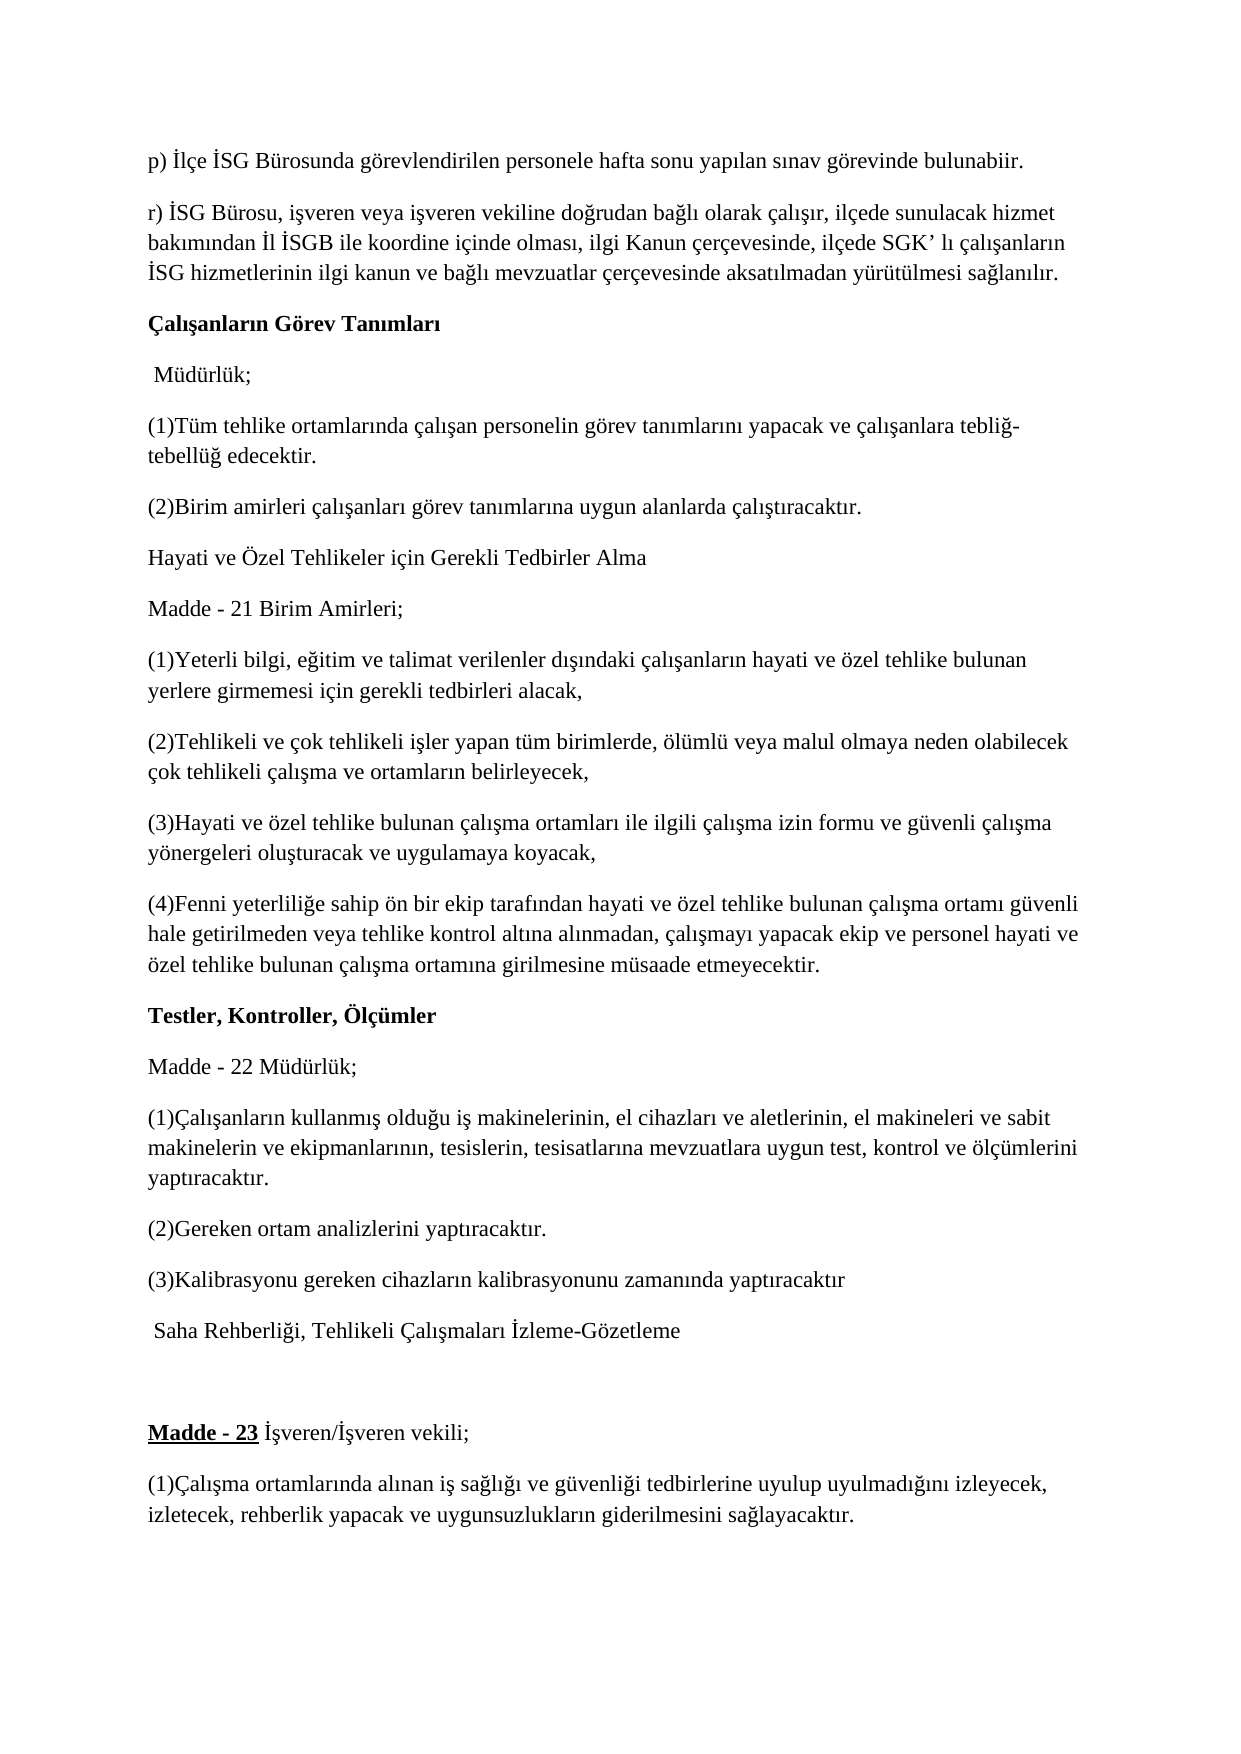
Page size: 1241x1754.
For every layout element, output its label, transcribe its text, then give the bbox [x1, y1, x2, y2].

text (4)Fenni yeterliliğe sahip ön bir ekip tarafından hayati ve özel tehlike bulunan çalışma ortamı güvenli hale getirilmeden veya tehlike kontrol altına alınmadan, çalışmayı yapacak ekip ve personel hayati ve özel tehlike bulunan çalışma ortamına girilmesine müsaade etmeyecektir. [148, 890, 1093, 977]
text (2)Birim amirleri çalışanları görev tanımlarına uygun alanlarda çalıştıracaktır. [148, 493, 1093, 520]
text (1)Tüm tehlike ortamlarında çalışan personelin görev tanımlarını yapacak ve çalışanlara tebliğ-tebellüğ edecektir. [148, 412, 1093, 469]
text p) İlçe İSG Bürosunda görevlendirilen personele hafta sonu yapılan sınav görevinde bulunabiir. [148, 148, 1093, 174]
text (1)Yeterli bilgi, eğitim ve talimat verilenler dışındaki çalışanların hayati ve özel tehlike bulunan yerlere girmemesi için gerekli tedbirleri alacak, [148, 647, 1093, 703]
text (3)Kalibrasyonu gereken cihazların kalibrasyonunu zamanında yaptıracaktır [148, 1266, 1093, 1293]
text (2)Gereken ortam analizlerini yaptıracaktır. [148, 1215, 1093, 1242]
text Saha Rehberliği, Tehlikeli Çalışmaları İzleme-Gözetleme [148, 1317, 1093, 1344]
text Testler, Kontroller, Ölçümler [148, 1002, 1093, 1028]
text (1)Çalışma ortamlarında alınan iş sağlığı ve güvenliği tedbirlerine uyulup uyulmadığını izleyecek, izletecek, rehberlik yapacak ve uygunsuzlukların giderilmesini sağlayacaktır. [148, 1471, 1093, 1527]
text Çalışanların Görev Tanımları [148, 310, 1093, 336]
text Madde - 22 Müdürlük; [148, 1053, 1093, 1079]
text r) İSG Bürosu, işveren veya işveren vekiline doğrudan bağlı olarak çalışır, ilçede sunulacak hizmet bakımından İl İSGB ile koordine içinde olması, ilgi Kanun çerçevesinde, ilçede SGK’ lı çalışanların İSG hizmetlerinin ilgi kanun ve bağlı mevzuatlar çerçevesinde aksatılmadan yürütülmesi sağlanılır. [148, 199, 1093, 285]
text (3)Hayati ve özel tehlike bulunan çalışma ortamları ile ilgili çalışma izin formu ve güvenli çalışma yönergeleri oluşturacak ve uygulamaya koyacak, [148, 809, 1093, 866]
text Hayati ve Özel Tehlikeler için Gerekli Tedbirler Alma [148, 544, 1093, 571]
text Madde - 23 İşveren/İşveren vekili; [148, 1419, 1093, 1446]
text (2)Tehlikeli ve çok tehlikeli işler yapan tüm birimlerde, ölümlü veya malul olmaya neden olabilecek çok tehlikeli çalışma ve ortamların belirleyecek, [148, 728, 1093, 784]
text Madde - 21 Birim Amirleri; [148, 596, 1093, 622]
text Müdürlük; [148, 361, 1093, 387]
text (1)Çalışanların kullanmış olduğu iş makinelerinin, el cihazları ve aletlerinin, el makineleri ve sabit makinelerin ve ekipmanlarının, tesislerin, tesisatlarına mevzuatlara uygun test, kontrol ve ölçümlerini yaptıracaktır. [148, 1104, 1093, 1191]
